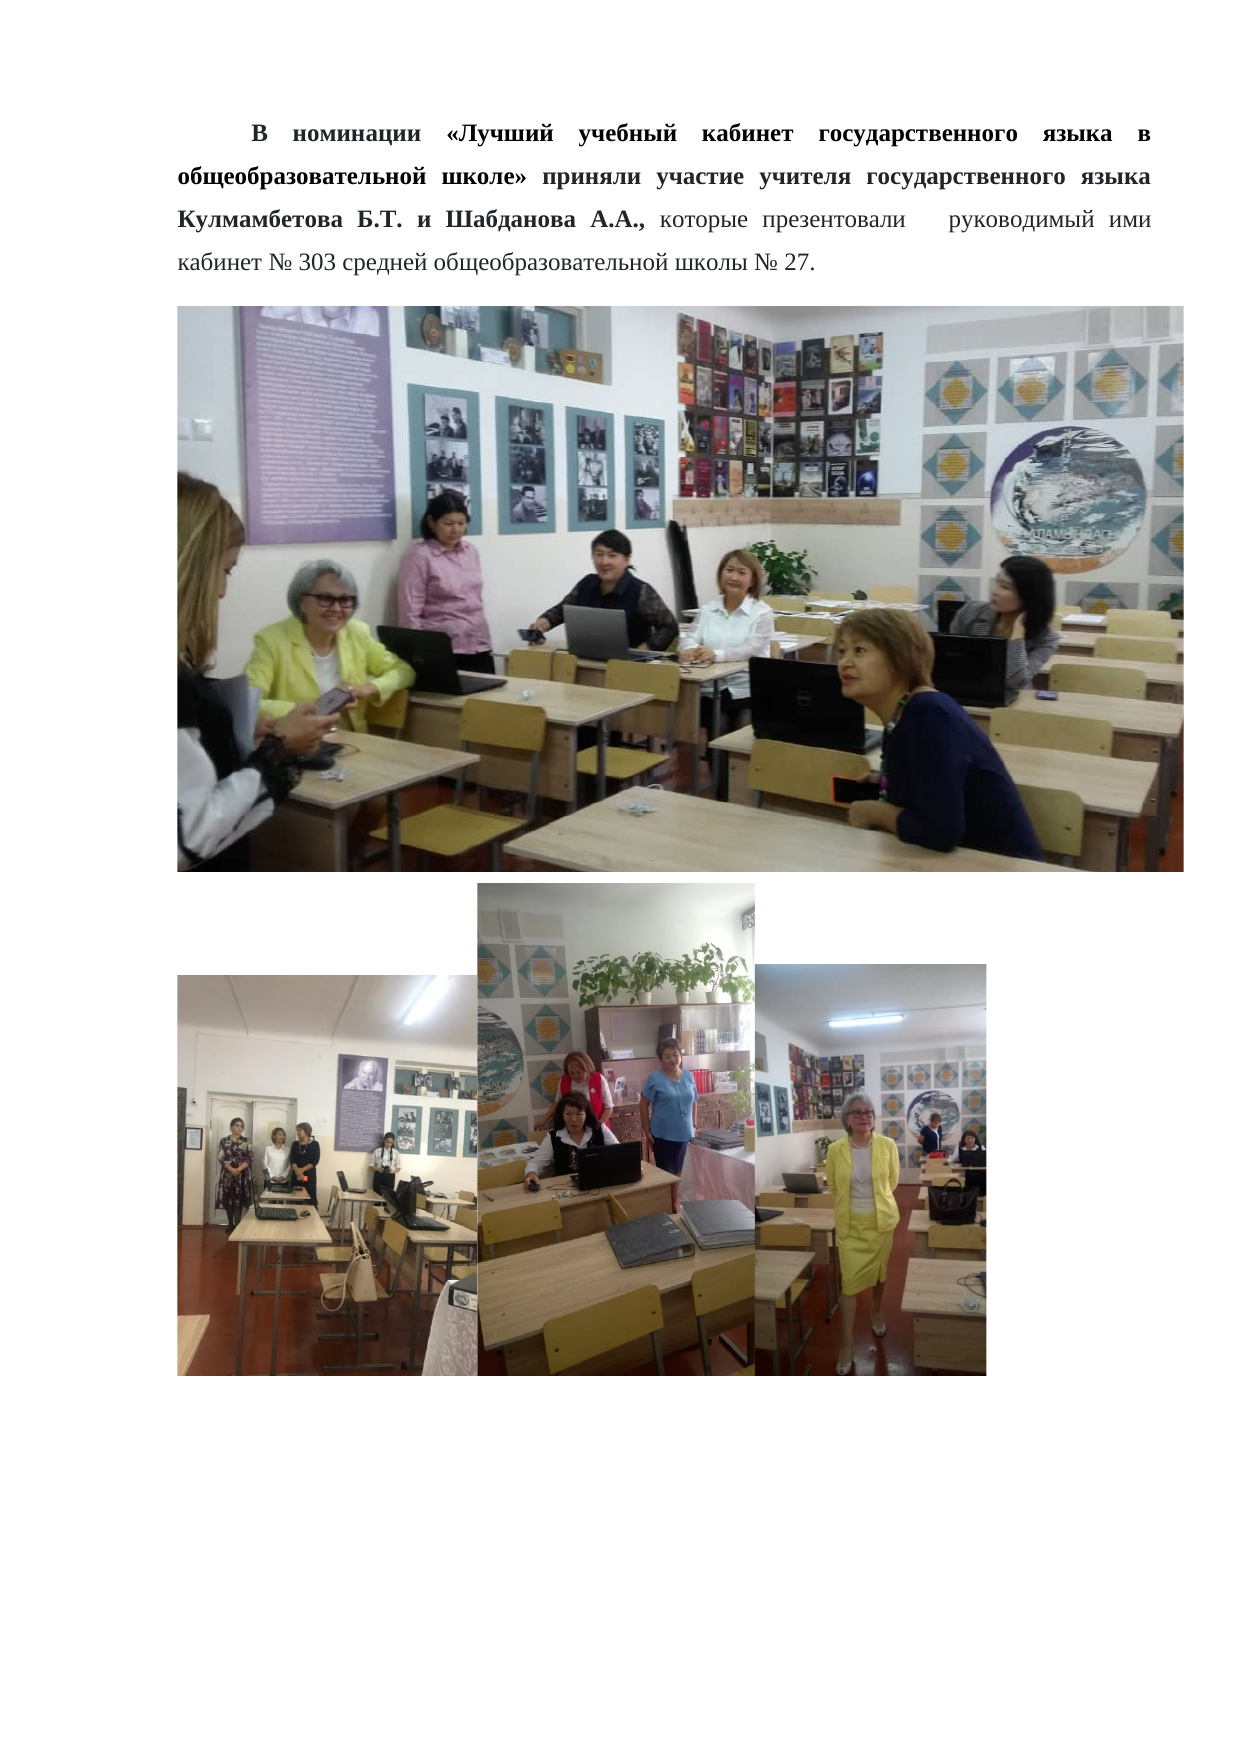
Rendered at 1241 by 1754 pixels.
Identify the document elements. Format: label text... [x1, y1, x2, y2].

text В номинации «Лучший учебный кабинет государственного языка в общеобразовательной школе» приняли участие учителя государственного языка Кулмамбетова Б.Т. и Шабданова А.А., которые презентовали руководимый ими кабинет № 303 средней общеобразовательной школы № 27. [177, 118, 1152, 276]
picture [177, 883, 987, 1376]
picture [177, 306, 1184, 872]
